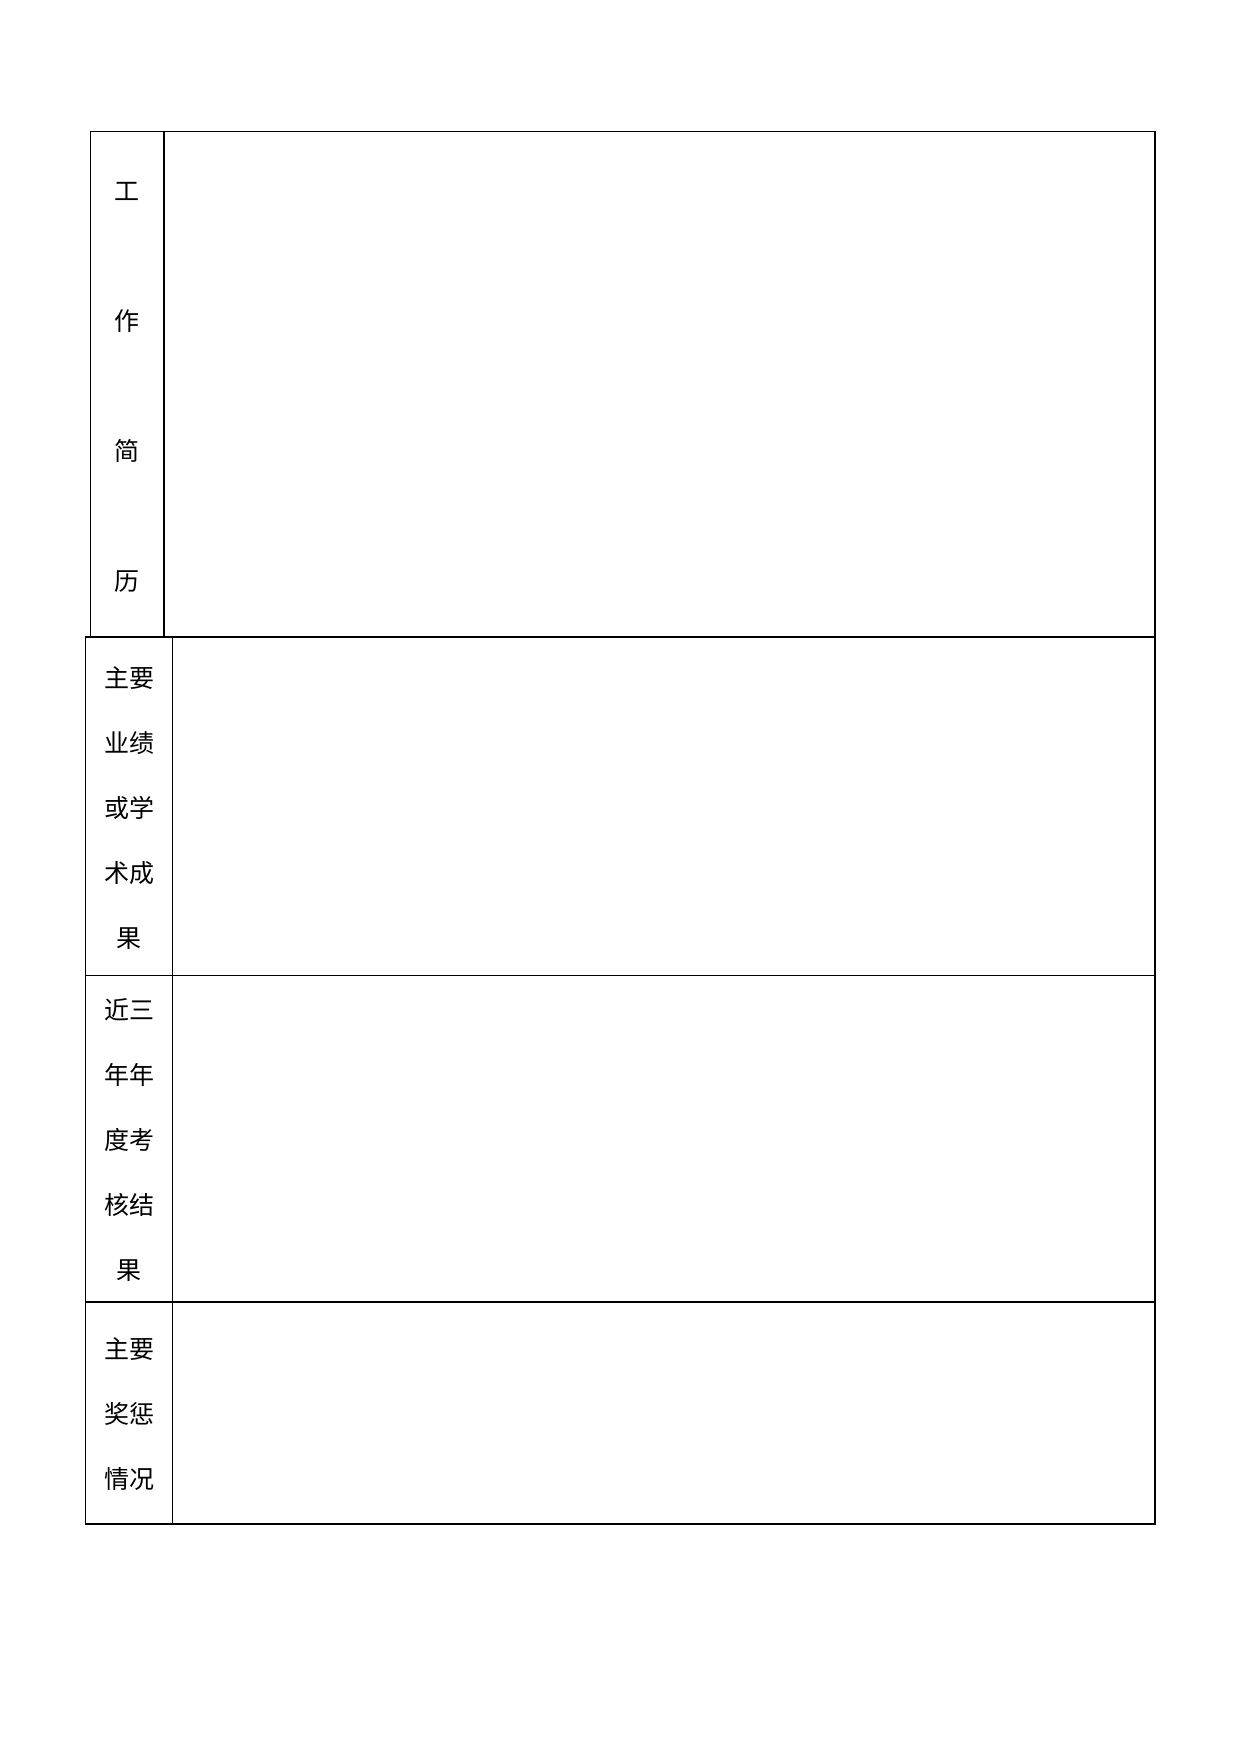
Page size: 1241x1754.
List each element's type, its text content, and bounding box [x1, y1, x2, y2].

table_cell [173, 638, 1154, 974]
table_cell [173, 976, 1154, 1301]
table_cell 工 作 简 历 [91, 132, 163, 636]
table_cell 近三年年度考核结果 [86, 976, 172, 1301]
table_cell 主要 奖惩 情况 [86, 1303, 172, 1523]
table_cell [165, 132, 1154, 636]
table_cell [173, 1303, 1154, 1523]
table_cell 主要业绩或学术成果 [86, 638, 172, 974]
